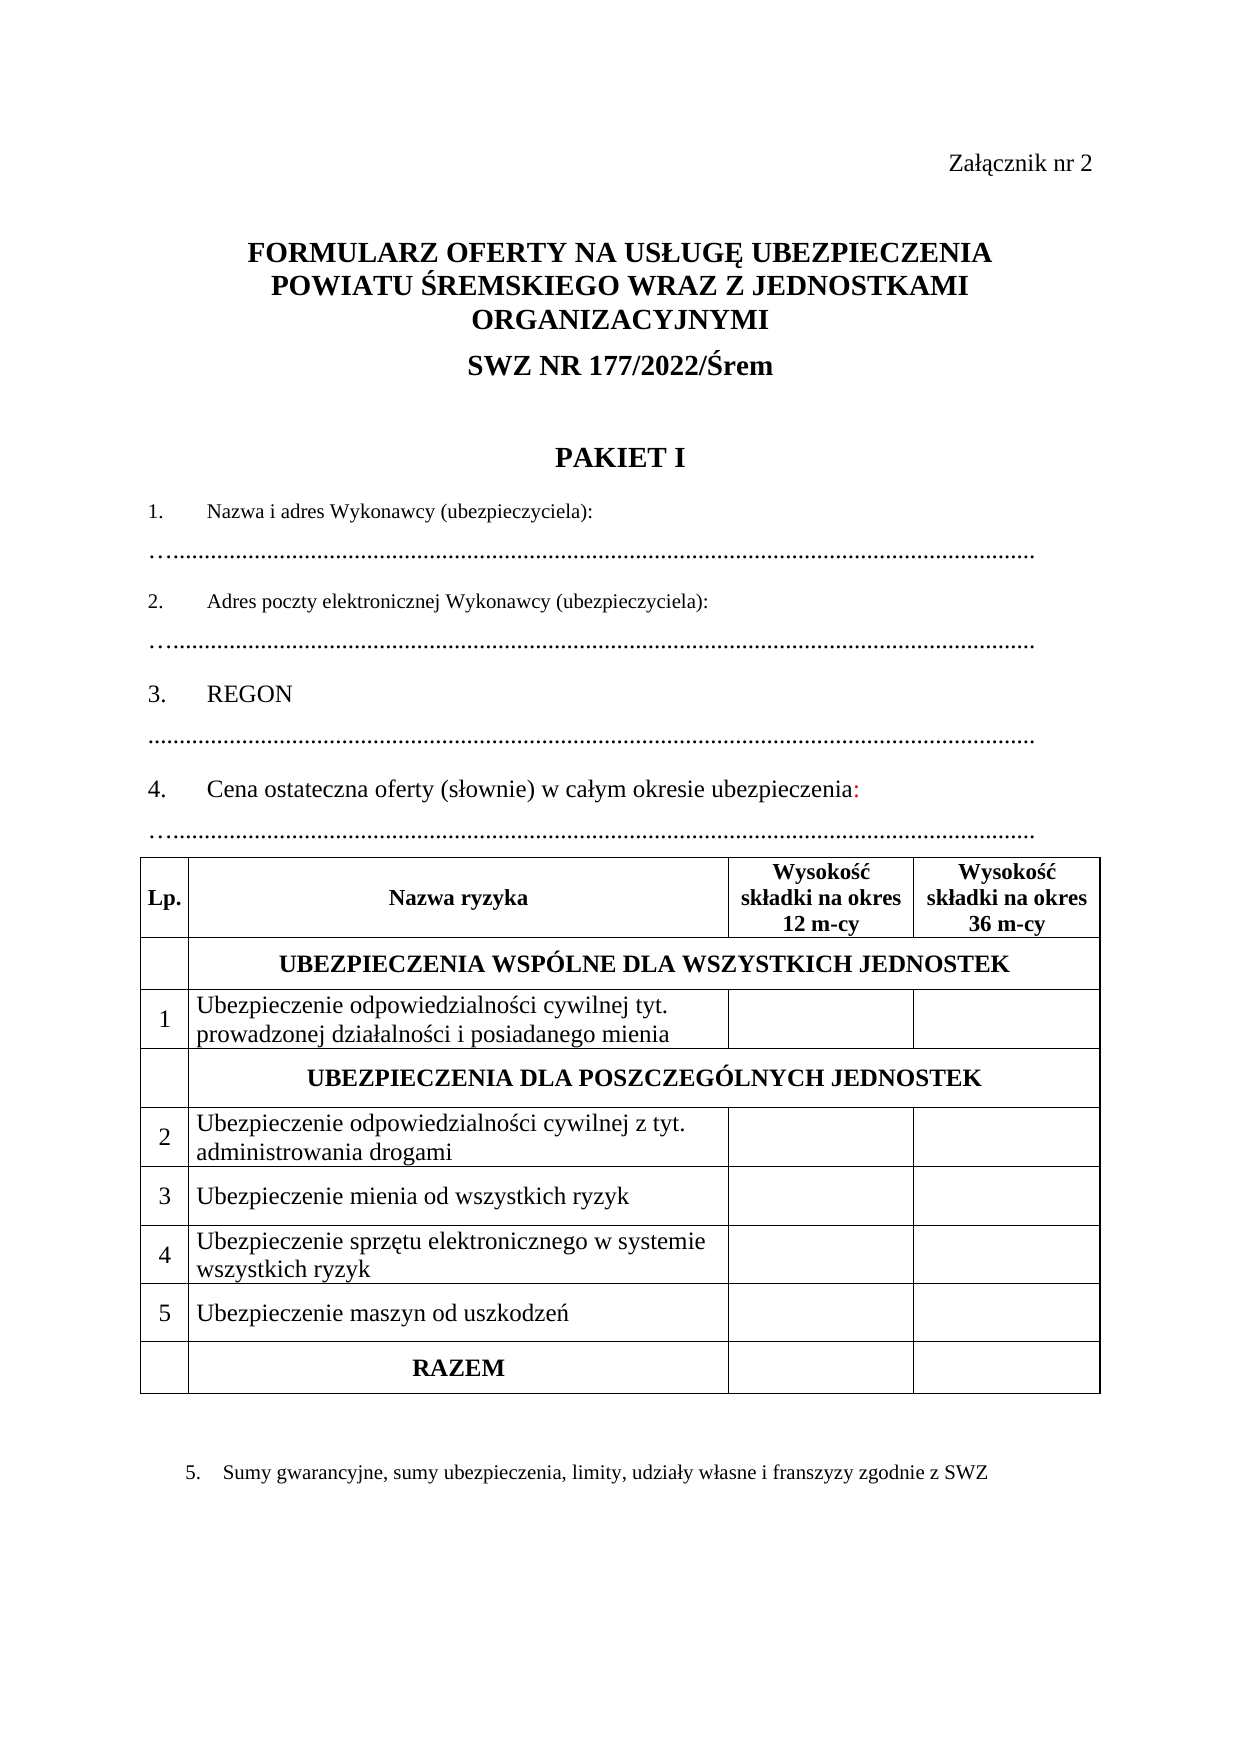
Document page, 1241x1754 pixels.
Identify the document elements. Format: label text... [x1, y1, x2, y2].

table_cell [729, 1108, 913, 1166]
table_cell 1 [141, 990, 188, 1047]
table_cell Ubezpieczenie maszyn od uszkodzeń [189, 1284, 728, 1341]
text ….......................................................................................................................................... [148, 816, 1093, 844]
table_cell [729, 990, 913, 1047]
text ….......................................................................................................................................... [148, 626, 1093, 654]
list Adres poczty elektronicznej Wykonawcy (ubezpieczyciela): [148, 589, 1093, 613]
list Nazwa i adres Wykonawcy (ubezpieczyciela): [148, 499, 1093, 523]
table_cell Ubezpieczenie odpowiedzialności cywilnej z tyt. administrowania drogami [189, 1108, 728, 1166]
text Załącznik nr 2 [148, 148, 1093, 176]
table_cell Ubezpieczenie odpowiedzialności cywilnej tyt. prowadzonej działalności i posiadanego mienia [189, 990, 728, 1047]
table_cell 5 [141, 1284, 188, 1341]
table_header Wysokość składki na okres 36 m-cy [914, 858, 1099, 937]
table_cell UBEZPIECZENIA WSPÓLNE DLA WSZYSTKICH JEDNOSTEK [189, 938, 1099, 989]
table_cell 3 [141, 1167, 188, 1225]
text .............................................................................................................................................. [148, 721, 1093, 749]
list REGON [148, 679, 1093, 708]
table_cell [914, 1108, 1099, 1166]
list Cena ostateczna oferty (słownie) w całym okresie ubezpieczenia: [148, 774, 1093, 803]
text ….......................................................................................................................................... [148, 535, 1093, 564]
table_cell [141, 1342, 188, 1393]
table_cell [914, 990, 1099, 1047]
table_cell Ubezpieczenie sprzętu elektronicznego w systemie wszystkich ryzyk [189, 1226, 728, 1283]
table_cell [729, 1284, 913, 1341]
text ORGANIZACYJNYMI [148, 302, 1093, 336]
table_cell [729, 1226, 913, 1283]
table_cell RAZEM [189, 1342, 728, 1393]
table_cell [141, 1049, 188, 1107]
table_cell [914, 1342, 1099, 1393]
text SWZ NR 177/2022/Śrem [148, 348, 1093, 382]
table_header Wysokość składki na okres 12 m-cy [729, 858, 913, 937]
table_cell 2 [141, 1108, 188, 1166]
table_cell [914, 1167, 1099, 1225]
table_header Nazwa ryzyka [189, 858, 728, 937]
table_header Lp. [141, 858, 188, 937]
text FORMULARZ OFERTY NA USŁUGĘ UBEZPIECZENIA [148, 235, 1093, 268]
table_cell 4 [141, 1226, 188, 1283]
list Sumy gwarancyjne, sumy ubezpieczenia, limity, udziały własne i franszyzy zgodnie z SWZ [185, 1460, 1093, 1484]
table_cell [729, 1167, 913, 1225]
table_cell [141, 938, 188, 989]
table_cell Ubezpieczenie mienia od wszystkich ryzyk [189, 1167, 728, 1225]
table_cell [914, 1226, 1099, 1283]
table_cell [729, 1342, 913, 1393]
table_cell [914, 1284, 1099, 1341]
text PAKIET I [148, 440, 1093, 474]
table_cell UBEZPIECZENIA DLA POSZCZEGÓLNYCH JEDNOSTEK [189, 1049, 1099, 1107]
text POWIATU ŚREMSKIEGO WRAZ Z JEDNOSTKAMI [148, 268, 1093, 302]
